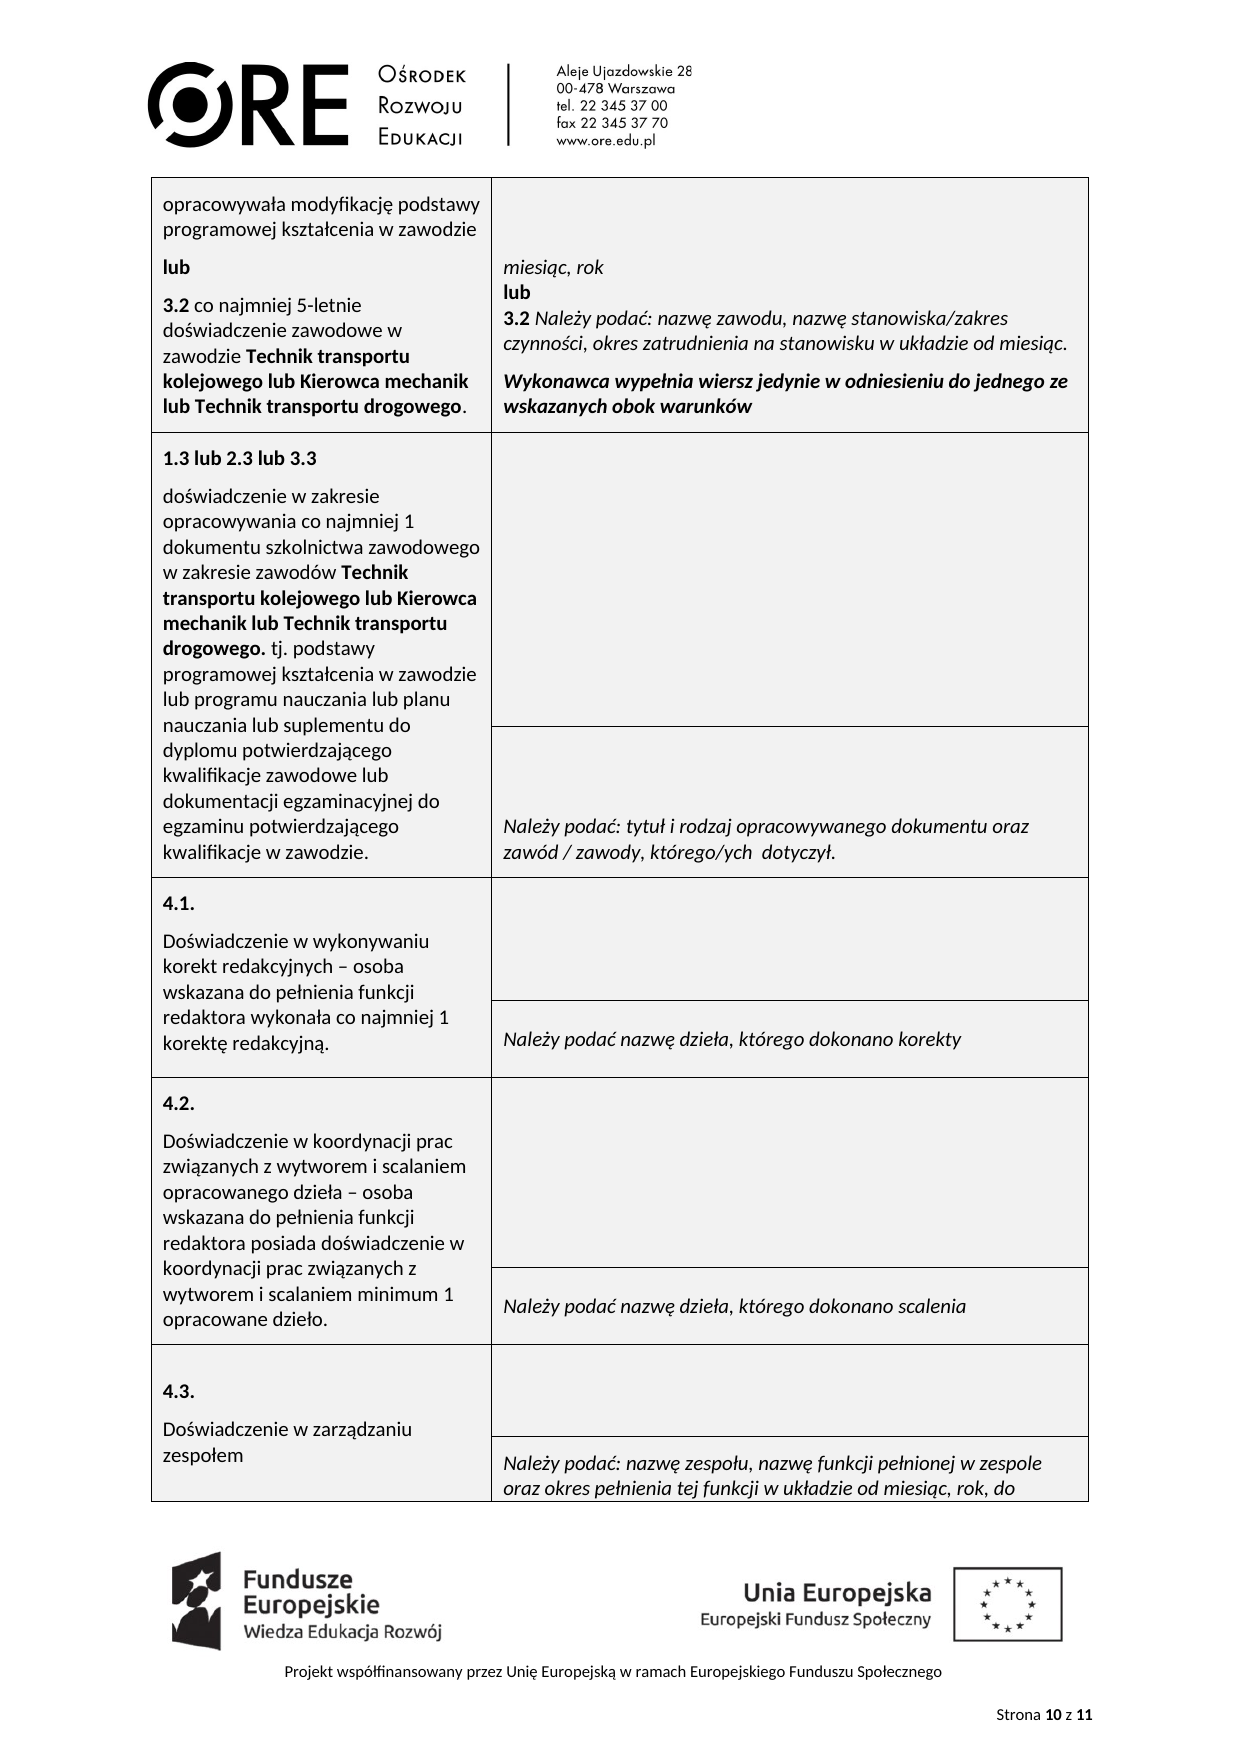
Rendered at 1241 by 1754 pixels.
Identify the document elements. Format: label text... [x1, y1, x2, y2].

table_cell Należy podać nazwę dzieła, którego dokonano scalenia [492, 1268, 1088, 1344]
table_cell 4.3. Doświadczenie w zarządzaniu zespołem [152, 1345, 491, 1501]
table_cell [492, 433, 1088, 726]
table_cell Należy podać: nazwę zespołu, nazwę funkcji pełnionej w zespole oraz okres pełnienia tej funkcji w układzie od miesiąc, rok, do miesiąc, rok [492, 1437, 1088, 1501]
table_cell 4.1. Doświadczenie w wykonywaniu korekt redakcyjnych – osoba wskazana do pełnienia funkcji redaktora wykonała co najmniej 1 korektę redakcyjną. [152, 878, 491, 1077]
table_cell [492, 1078, 1088, 1267]
table_cell [492, 1345, 1088, 1436]
table_cell Należy podać: tytuł i rodzaj opracowywanego dokumentu oraz zawód / zawody, którego/ych dotyczył. [492, 727, 1088, 877]
picture [147, 62, 692, 149]
table_cell [492, 878, 1088, 1000]
table_cell Należy podać nazwę dzieła, którego dokonano korekty [492, 1001, 1088, 1077]
table_cell 1.3 lub 2.3 lub 3.3 doświadczenie w zakresie opracowywania co najmniej 1 dokumentu szkolnictwa zawodowego w zakresie zawodów Technik transportu kolejowego lub Kierowca mechanik lub Technik transportu drogowego. tj. podstawy programowej kształcenia w zawodzie lub programu nauczania lub planu nauczania lub suplementu do dyplomu potwierdzającego kwalifikacje zawodowe lub dokumentacji egzaminacyjnej do egzaminu potwierdzającego kwalifikacje w zawodzie. [152, 433, 491, 877]
picture [147, 1526, 1092, 1673]
table_cell 4.2. Doświadczenie w koordynacji prac związanych z wytworem i scalaniem opracowanego dzieła – osoba wskazana do pełnienia funkcji redaktora posiada doświadczenie w koordynacji prac związanych z wytworem i scalaniem minimum 1 opracowane dzieło. [152, 1078, 491, 1344]
